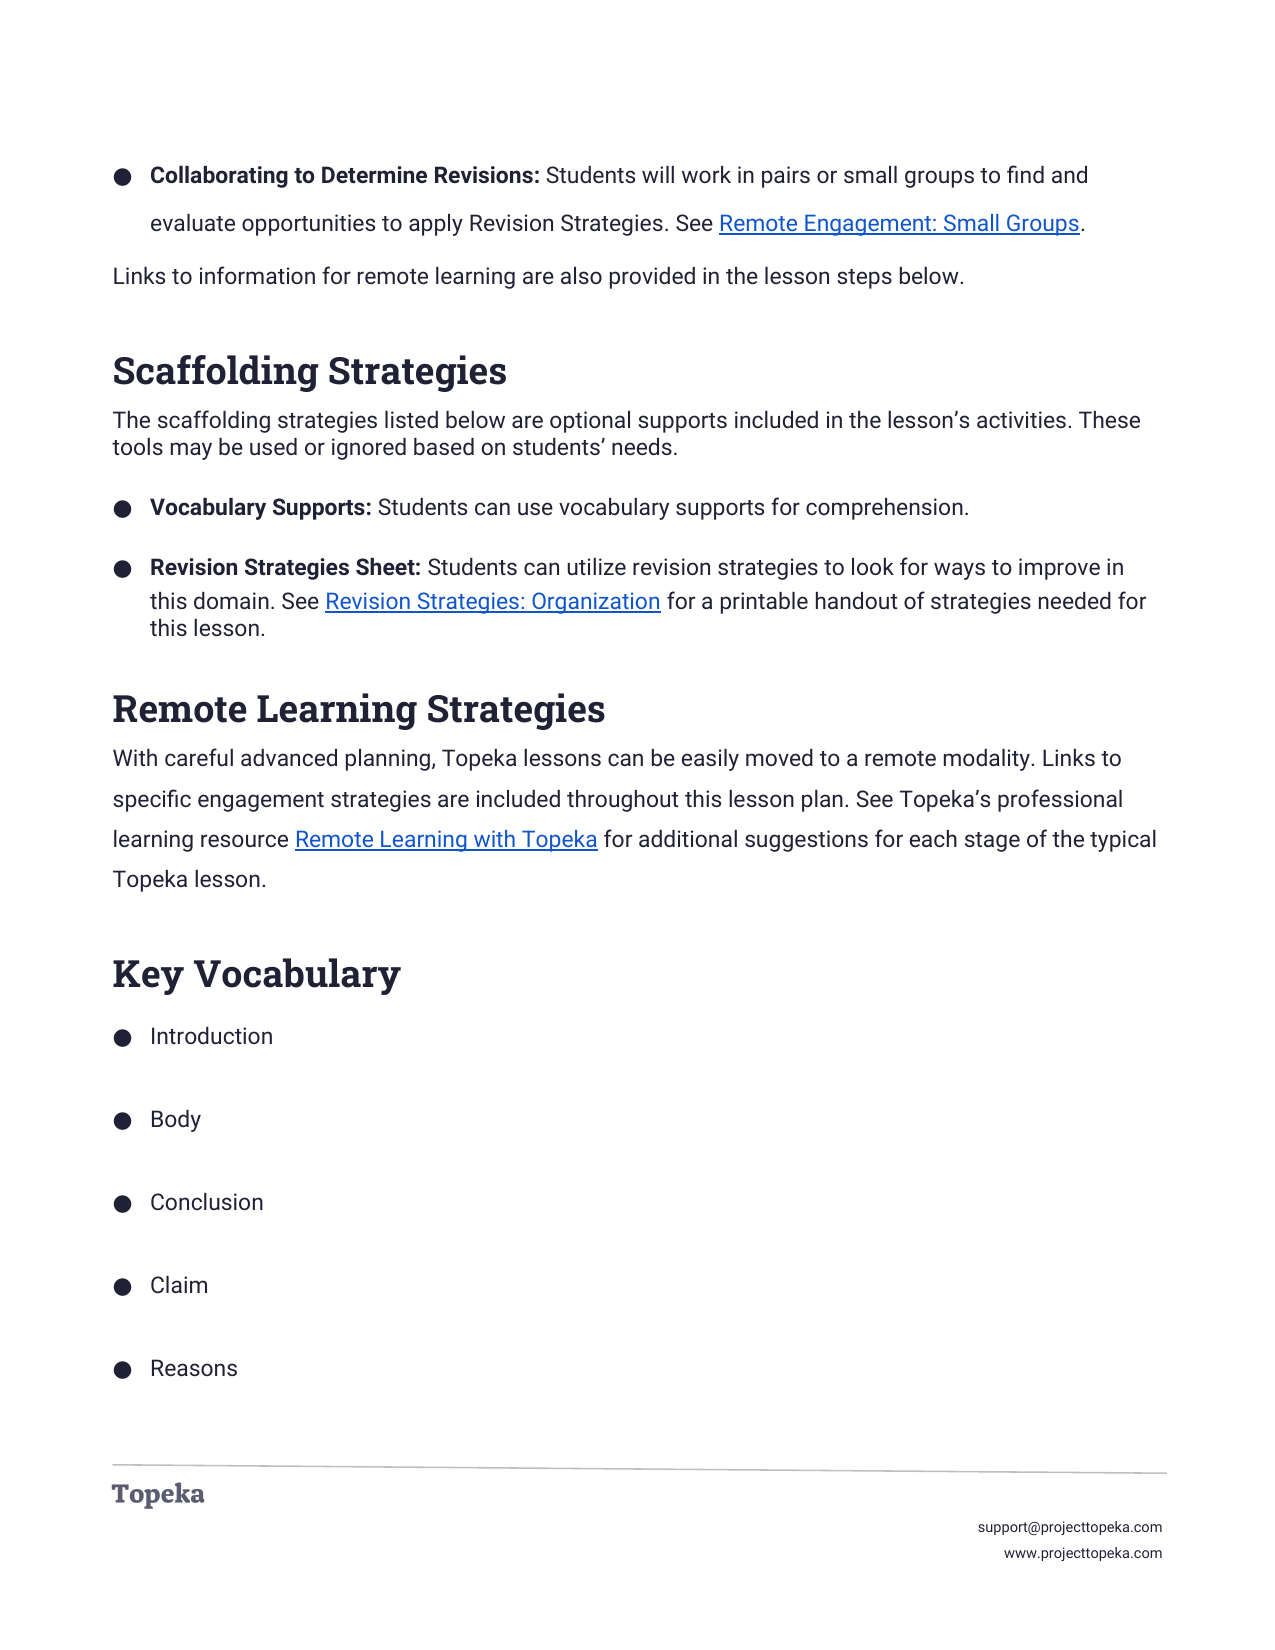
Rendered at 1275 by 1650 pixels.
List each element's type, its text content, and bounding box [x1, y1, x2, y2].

subtitle Remote Learning Strategies [112, 684, 1159, 733]
list Conclusion [112, 1176, 1159, 1223]
text The scaffolding strategies listed below are optional supports included in the lesson’s activities. These tools may be used or ignored based on students’ needs. [112, 407, 1159, 461]
text Links to information for remote learning are also provided in the lesson steps below. [112, 263, 1159, 290]
list Reasons [112, 1342, 1159, 1389]
list Body [112, 1093, 1159, 1140]
subtitle Key Vocabulary [112, 948, 1159, 998]
text With careful advanced planning, Topeka lessons can be easily moved to a remote modality. Links to specific engagement strategies are included throughout this lesson plan. See Topeka’s professional learning resource Remote Learning with Topeka for additional suggestions for each stage of the typical Topeka lesson. [112, 746, 1159, 893]
list Claim [112, 1259, 1159, 1306]
subtitle Scaffolding Strategies [112, 345, 1159, 395]
list Vocabulary Supports: Students can use vocabulary supports for comprehension. [112, 482, 1159, 529]
list Revision Strategies Sheet: Students can utilize revision strategies to look for ways to improve in this domain. See Revision Strategies: Organization for a printable handout of strategies needed for this lesson. [112, 541, 1159, 642]
picture [111, 1482, 205, 1509]
list Collaborating to Determine Revisions: Students will work in pairs or small groups to find and evaluate opportunities to apply Revision Strategies. See Remote Engagement: Small Groups. [112, 150, 1159, 237]
list Introduction [112, 1011, 1159, 1057]
